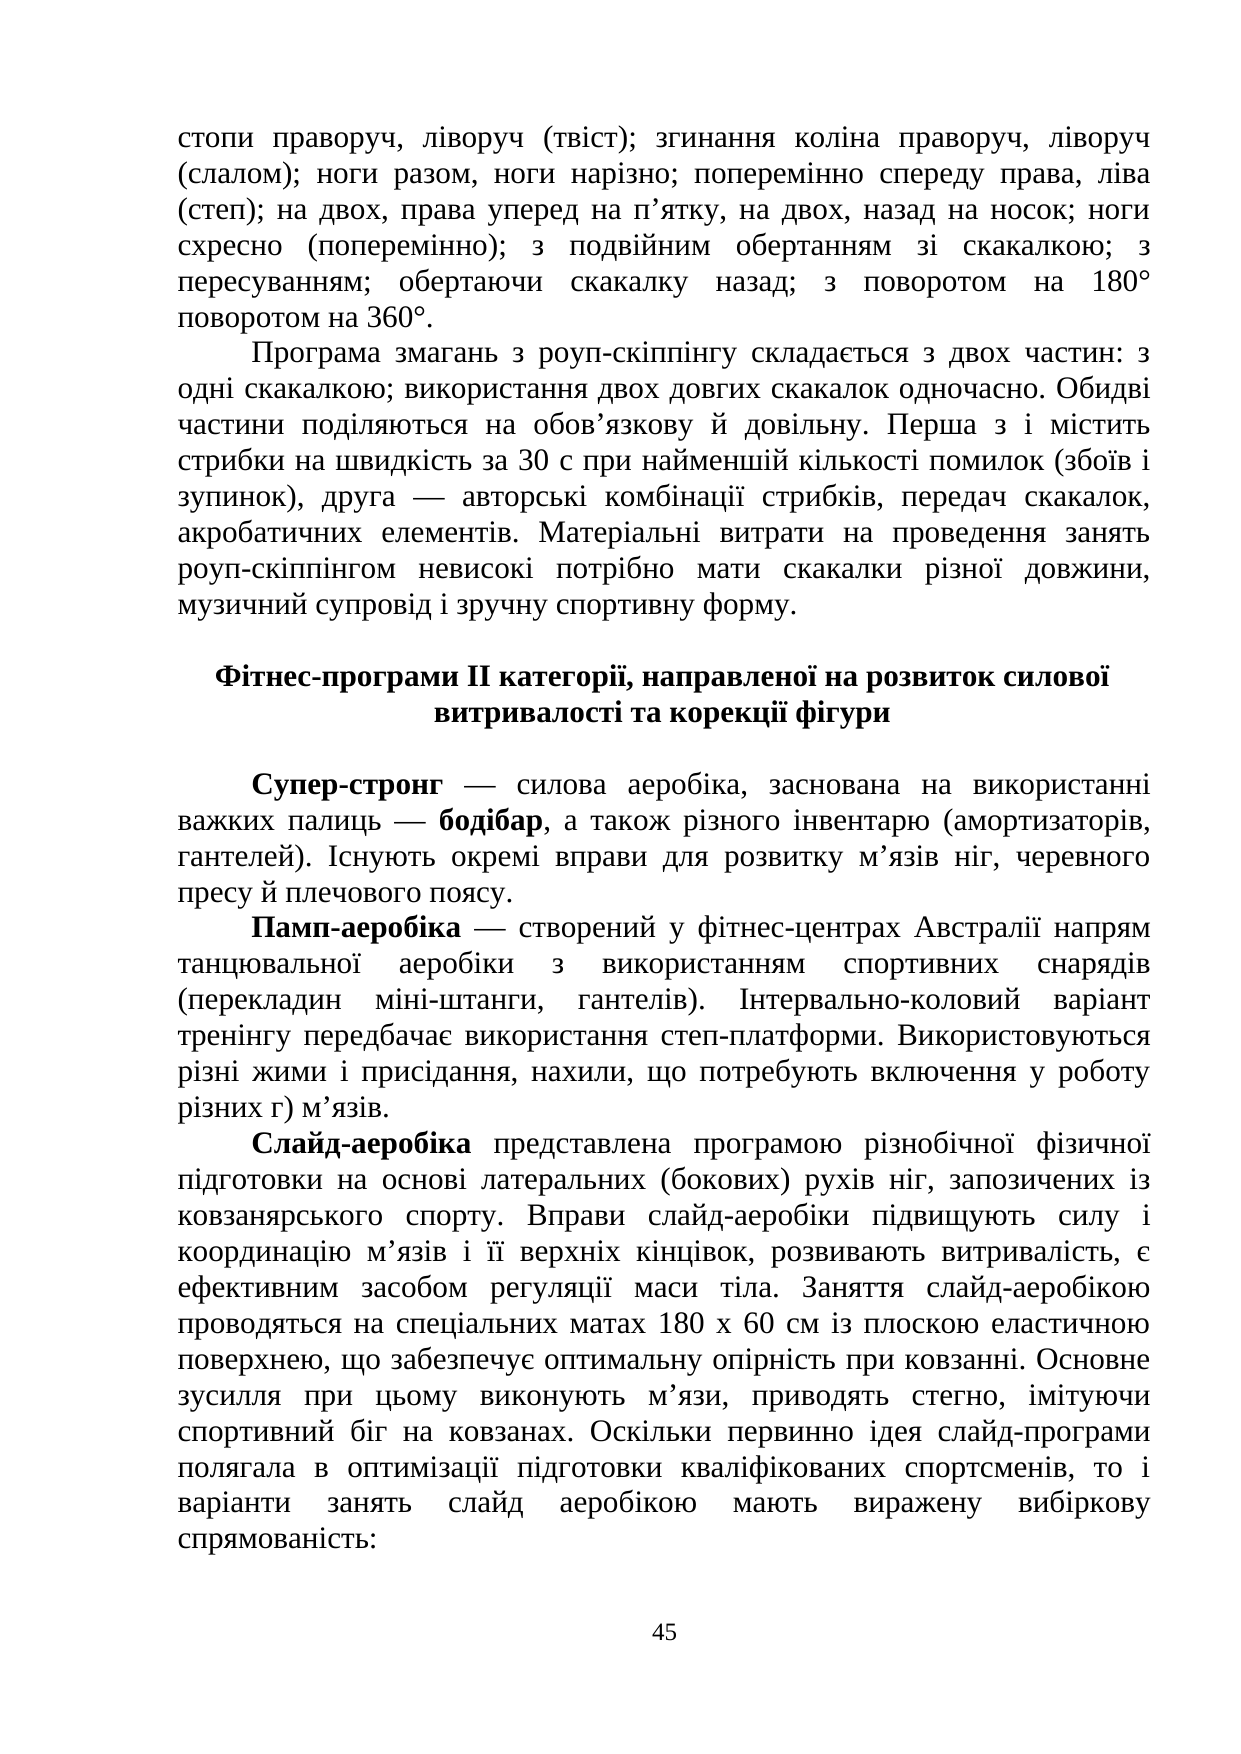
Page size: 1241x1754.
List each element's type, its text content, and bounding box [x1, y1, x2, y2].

text Фітнес-програми II категорії, направленої на розвиток силової витривалості та корекції фігури [177, 657, 1147, 729]
text Супер-стронг — силова аеробіка, заснована на використанні важких палиць — бодібар, а також різного інвентарю (амортизаторів, гантелей). Існують окремі вправи для розвитку м’язів ніг, черевного пресу й плечового поясу. [177, 765, 1152, 909]
text Слайд-аеробіка представлена програмою різнобічної фізичної підготовки на основі латеральних (бокових) рухів ніг, запозичених із ковзанярського спорту. Вправи слайд-аеробіки підвищують силу і координацію м’язів і її верхніх кінцівок, розвивають витривалість, є ефективним засобом регуляції маси тіла. Заняття слайд-аеробікою проводяться на спеціальних матах 180 x 60 см із плоскою еластичною поверхнею, що забезпечує оптимальну опірність при ковзанні. Основне зусилля при цьому виконують м’язи, приводять стегно, імітуючи спортивний біг на ковзанах. Оскільки первинно ідея слайд-програми полягала в оптимізації підготовки кваліфікованих спортсменів, то і варіанти занять слайд аеробікою мають виражену вибіркову спрямованість: [177, 1124, 1152, 1556]
text Програма змагань з роуп-скіппінгу складається з двох частин: з одні скакалкою; використання двох довгих скакалок одночасно. Обидві частини поділяються на обов’язкову й довільну. Перша з і містить стрибки на швидкість за 30 с при найменшій кількості помилок (збоїв і зупинок), друга — авторські комбінації стрибків, передач скакалок, акробатичних елементів. Матеріальні витрати на проведення занять роуп-скіппінгом невисокі потрібно мати скакалки різної довжини, музичний супровід і зручну спортивну форму. [177, 334, 1152, 621]
text Памп-аеробіка — створений у фітнес-центрах Австралії напрям танцювальної аеробіки з використанням спортивних снарядів (перекладин міні-штанги, гантелів). Інтервально-коловий варіант тренінгу передбачає використання степ-платформи. Використовуються різні жими і присідання, нахили, що потребують включення у роботу різних г) м’язів. [177, 909, 1152, 1124]
